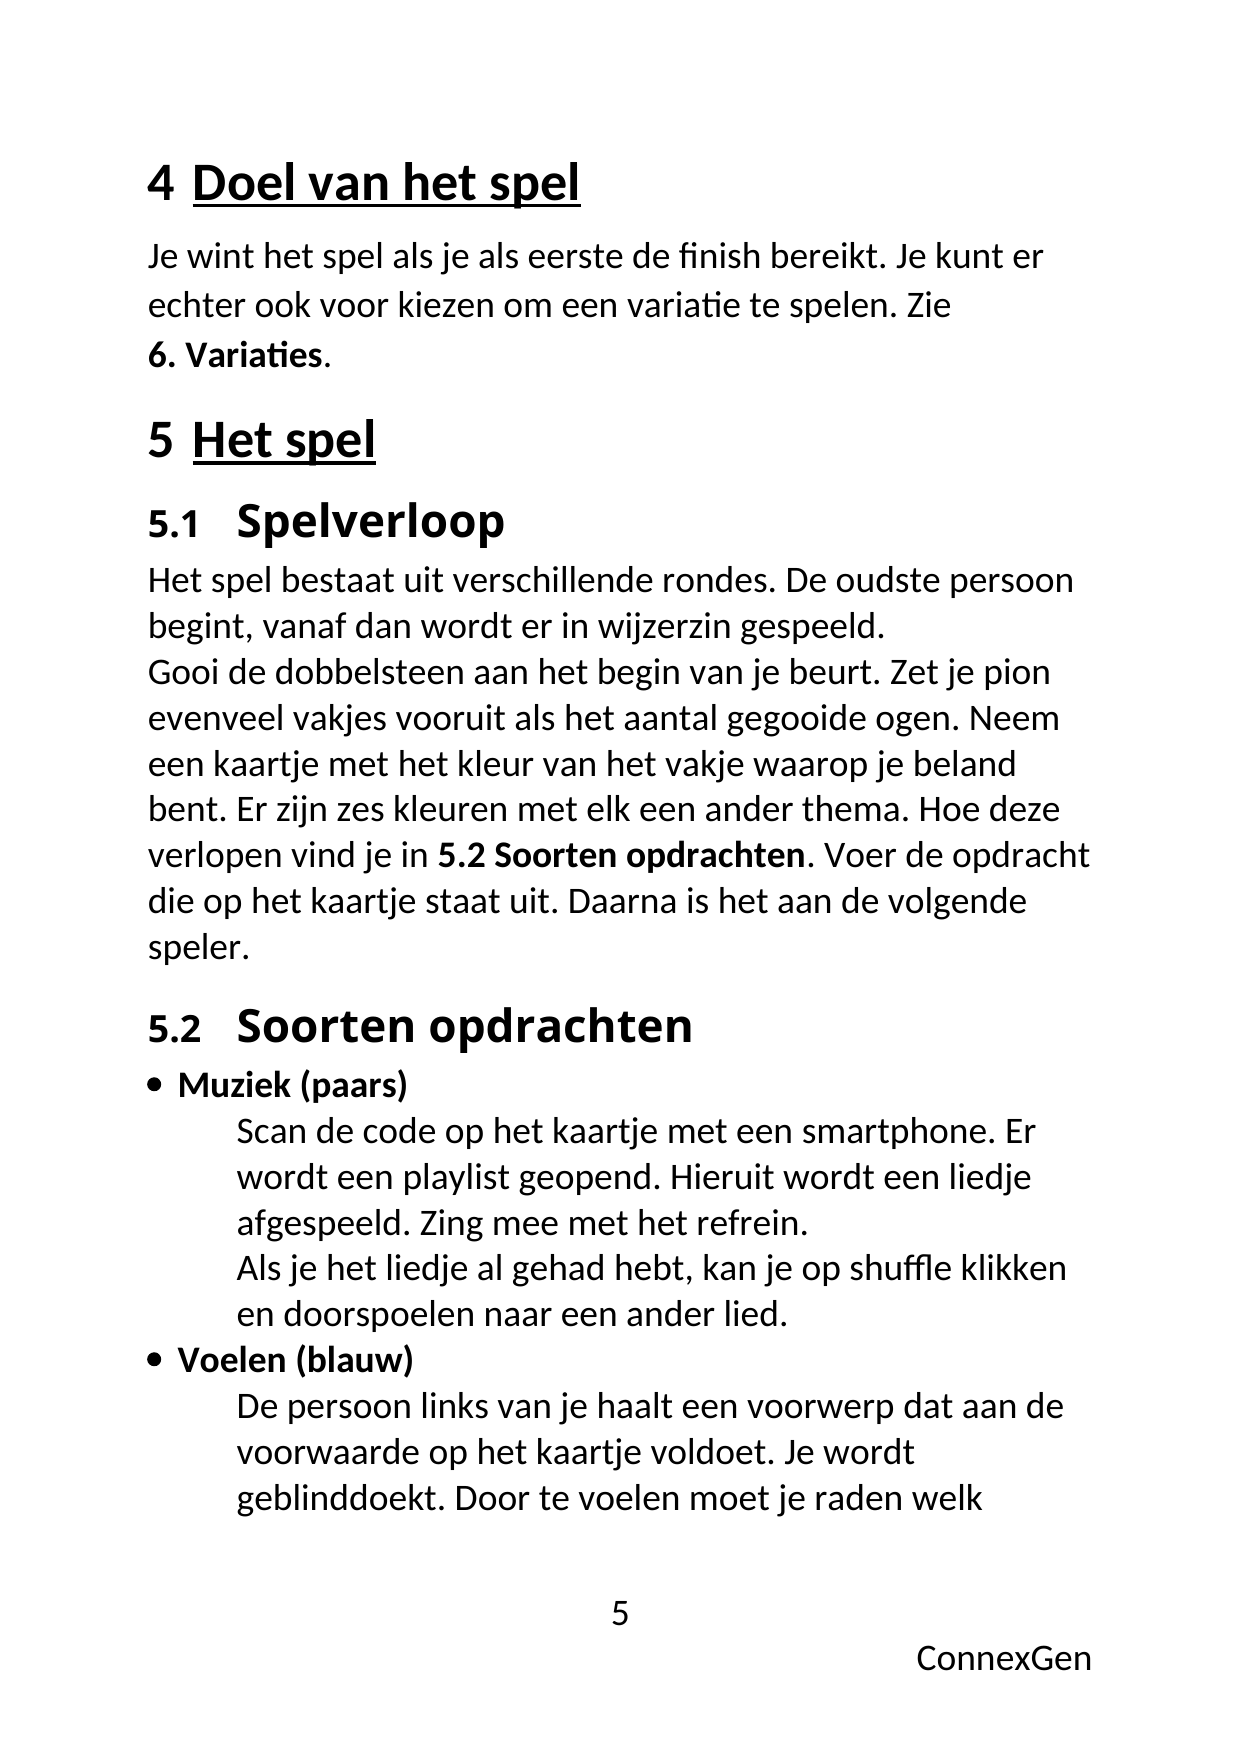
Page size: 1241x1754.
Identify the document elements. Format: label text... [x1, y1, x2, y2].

subtitle Spelverloop [148, 489, 1092, 551]
text Scan de code op het kaartje met een smartphone. Er wordt een playlist geopend. Hieruit wordt een liedje afgespeeld. Zing mee met het refrein. Als je het liedje al gehad hebt, kan je op shuffle klikken en doorspoelen naar een ander lied. [236, 1107, 1092, 1336]
subtitle Het spel [148, 405, 1092, 471]
text Gooi de dobbelsteen aan het begin van je beurt. Zet je pion evenveel vakjes vooruit als het aantal gegooide ogen. Neem een kaartje met het kleur van het vakje waarop je beland bent. Er zijn zes kleuren met elk een ander thema. Hoe deze verlopen vind je in 5.2 Soorten opdrachten. Voer de opdracht die op het kaartje staat uit. Daarna is het aan de volgende speler. [148, 648, 1092, 969]
subtitle Soorten opdrachten [148, 994, 1092, 1056]
text Het spel bestaat uit verschillende rondes. De oudste persoon begint, vanaf dan wordt er in wijzerzin gespeeld. [148, 556, 1092, 648]
list Voelen (blauw) [148, 1336, 1092, 1382]
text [236, 1382, 1092, 1519]
list Muziek (paars) [148, 1061, 1092, 1107]
text Je wint het spel als je als eerste de finish bereikt. Je kunt er echter ook voor kiezen om een variatie te spelen. Zie 6. Variaties. [148, 232, 1092, 376]
subtitle Doel van het spel [148, 148, 1092, 214]
